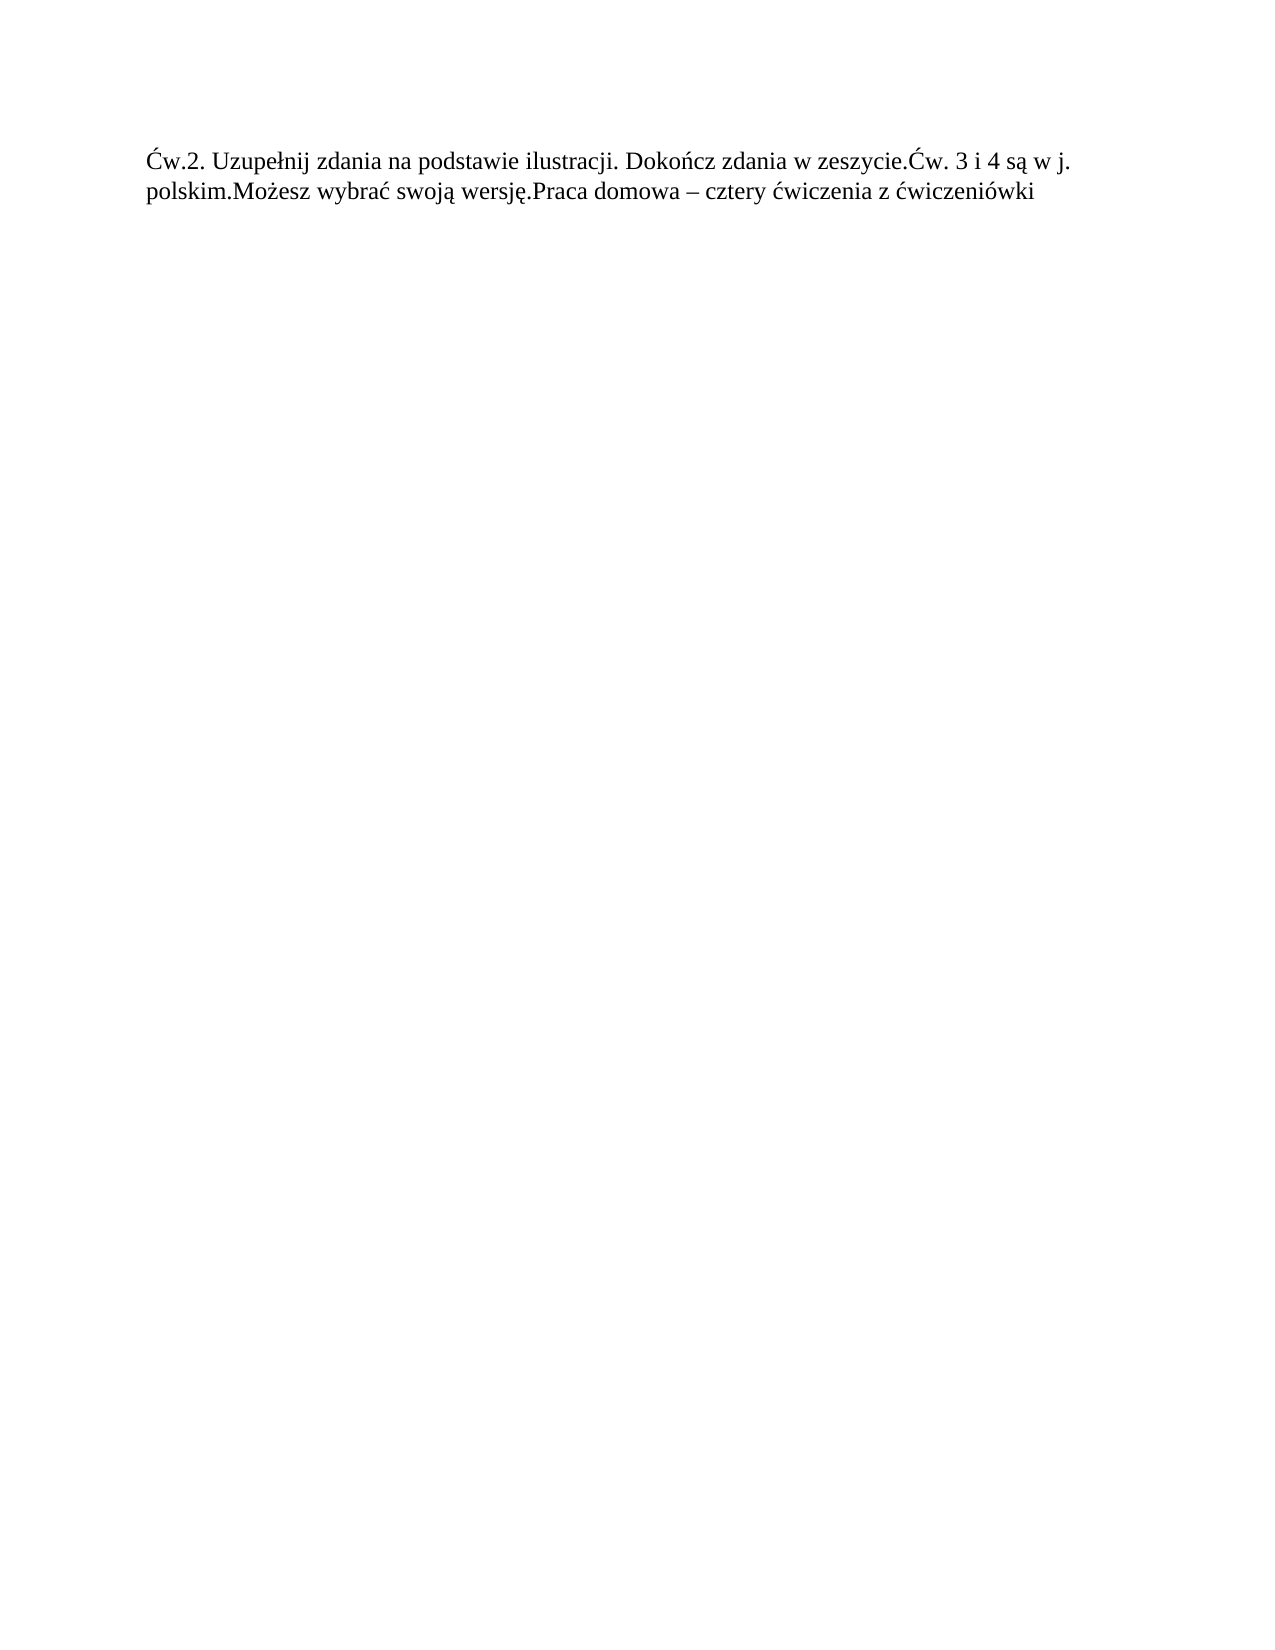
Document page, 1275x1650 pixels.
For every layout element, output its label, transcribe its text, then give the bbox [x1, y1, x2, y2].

text Ćw.2. Uzupełnij zdania na podstawie ilustracji. Dokończ zdania w zeszycie.Ćw. 3 i 4 są w j. polskim.Możesz wybrać swoją wersję.Praca domowa – cztery ćwiczenia z ćwiczeniówki [146, 146, 1129, 205]
